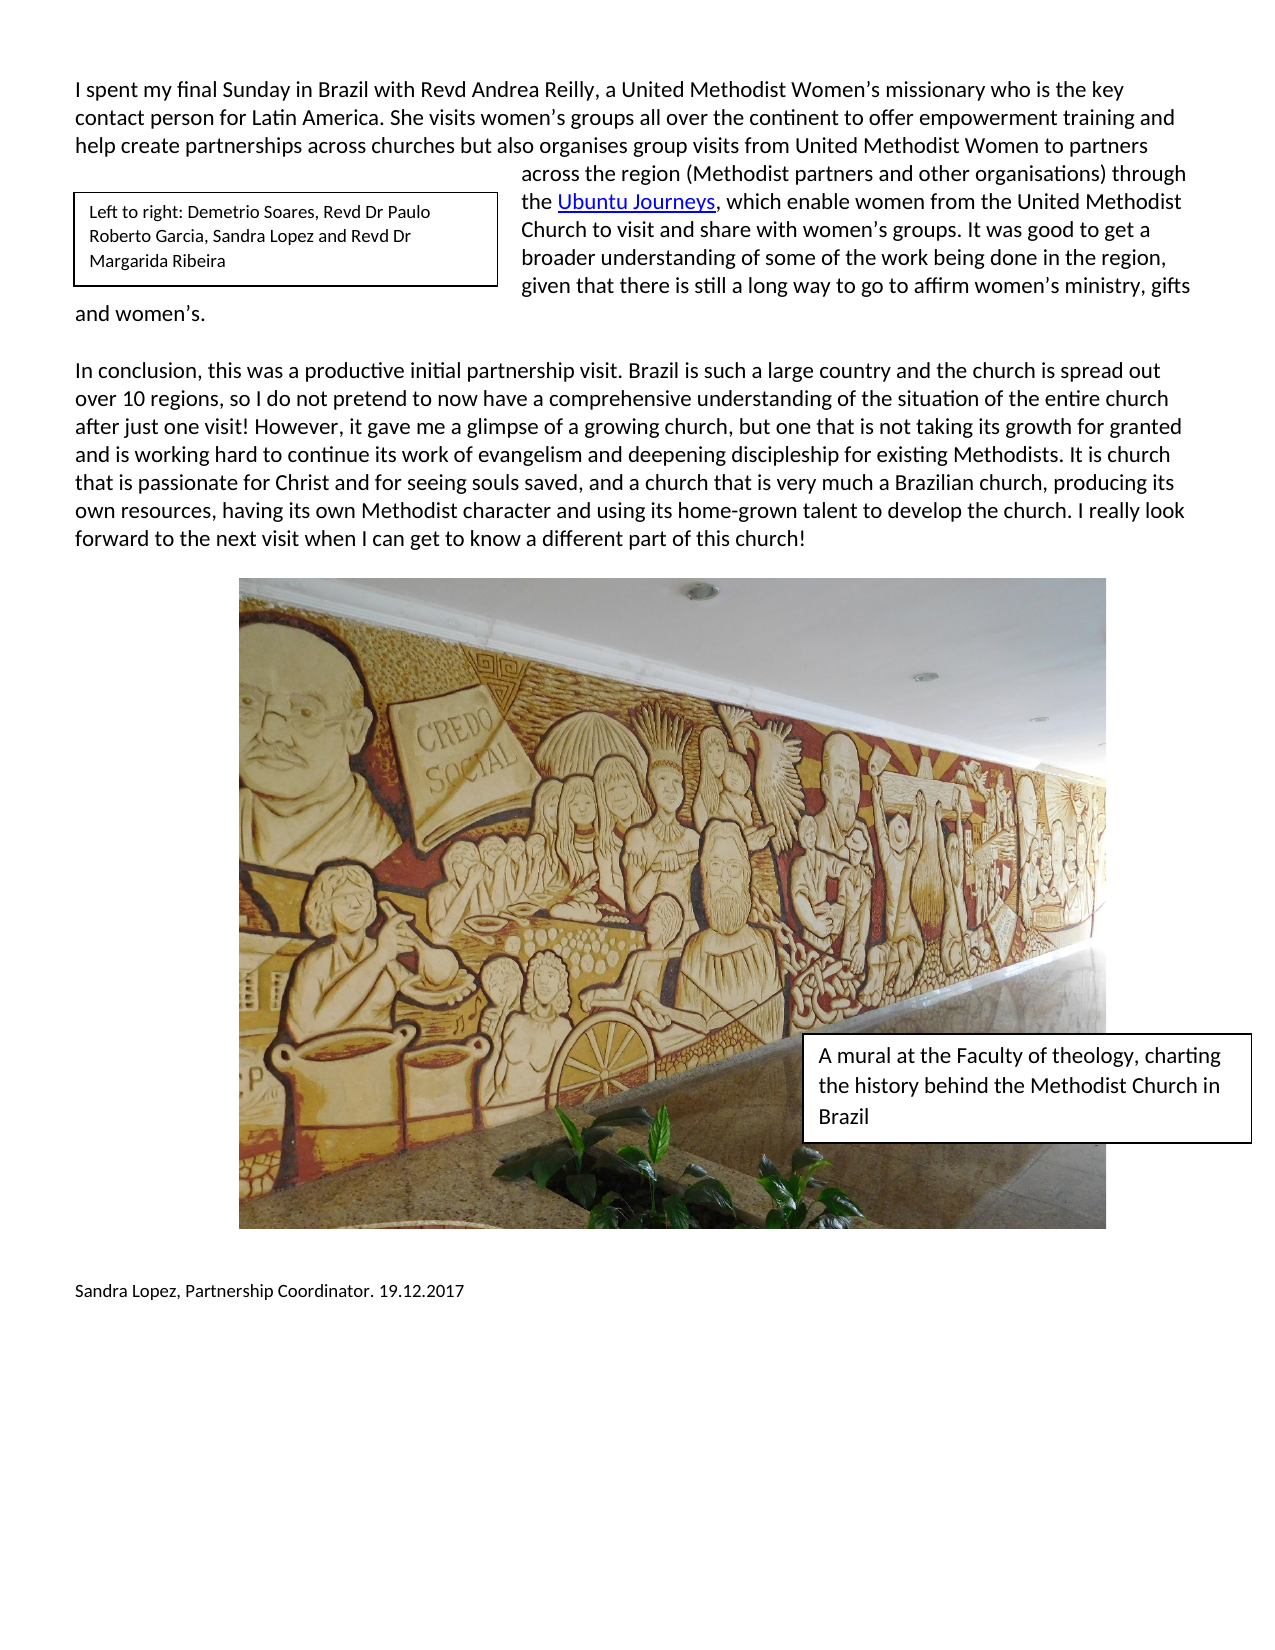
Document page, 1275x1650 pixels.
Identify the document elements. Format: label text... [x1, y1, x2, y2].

picture [239, 578, 1107, 1229]
text I spent my final Sunday in Brazil with Revd Andrea Reilly, a United Methodist Women’s missionary who is the key contact person for Latin America. She visits women’s groups all over the continent to offer empowerment training and help create partnerships across churches but also organises group visits from United Methodist Women to partners across the region (Methodist partners and other organisations) through the Ubuntu Journeys, which enable women from the United Methodist Church to visit and share with women’s groups. It was good to get a broader understanding of some of the work being done in the region, given that there is still a long way to go to affirm women’s ministry, gifts and women’s. [75, 75, 1200, 327]
text Sandra Lopez, Partnership Coordinator. 19.12.2017 [75, 1279, 1200, 1302]
text In conclusion, this was a productive initial partnership visit. Brazil is such a large country and the church is spread out over 10 regions, so I do not pretend to now have a comprehensive understanding of the situation of the entire church after just one visit! However, it gave me a glimpse of a growing church, but one that is not taking its growth for granted and is working hard to continue its work of evangelism and deepening discipleship for existing Methodists. It is church that is passionate for Christ and for seeing souls saved, and a church that is very much a Brazilian church, producing its own resources, having its own Methodist character and using its home-grown talent to develop the church. I really look forward to the next visit when I can get to know a different part of this church! [75, 356, 1200, 552]
